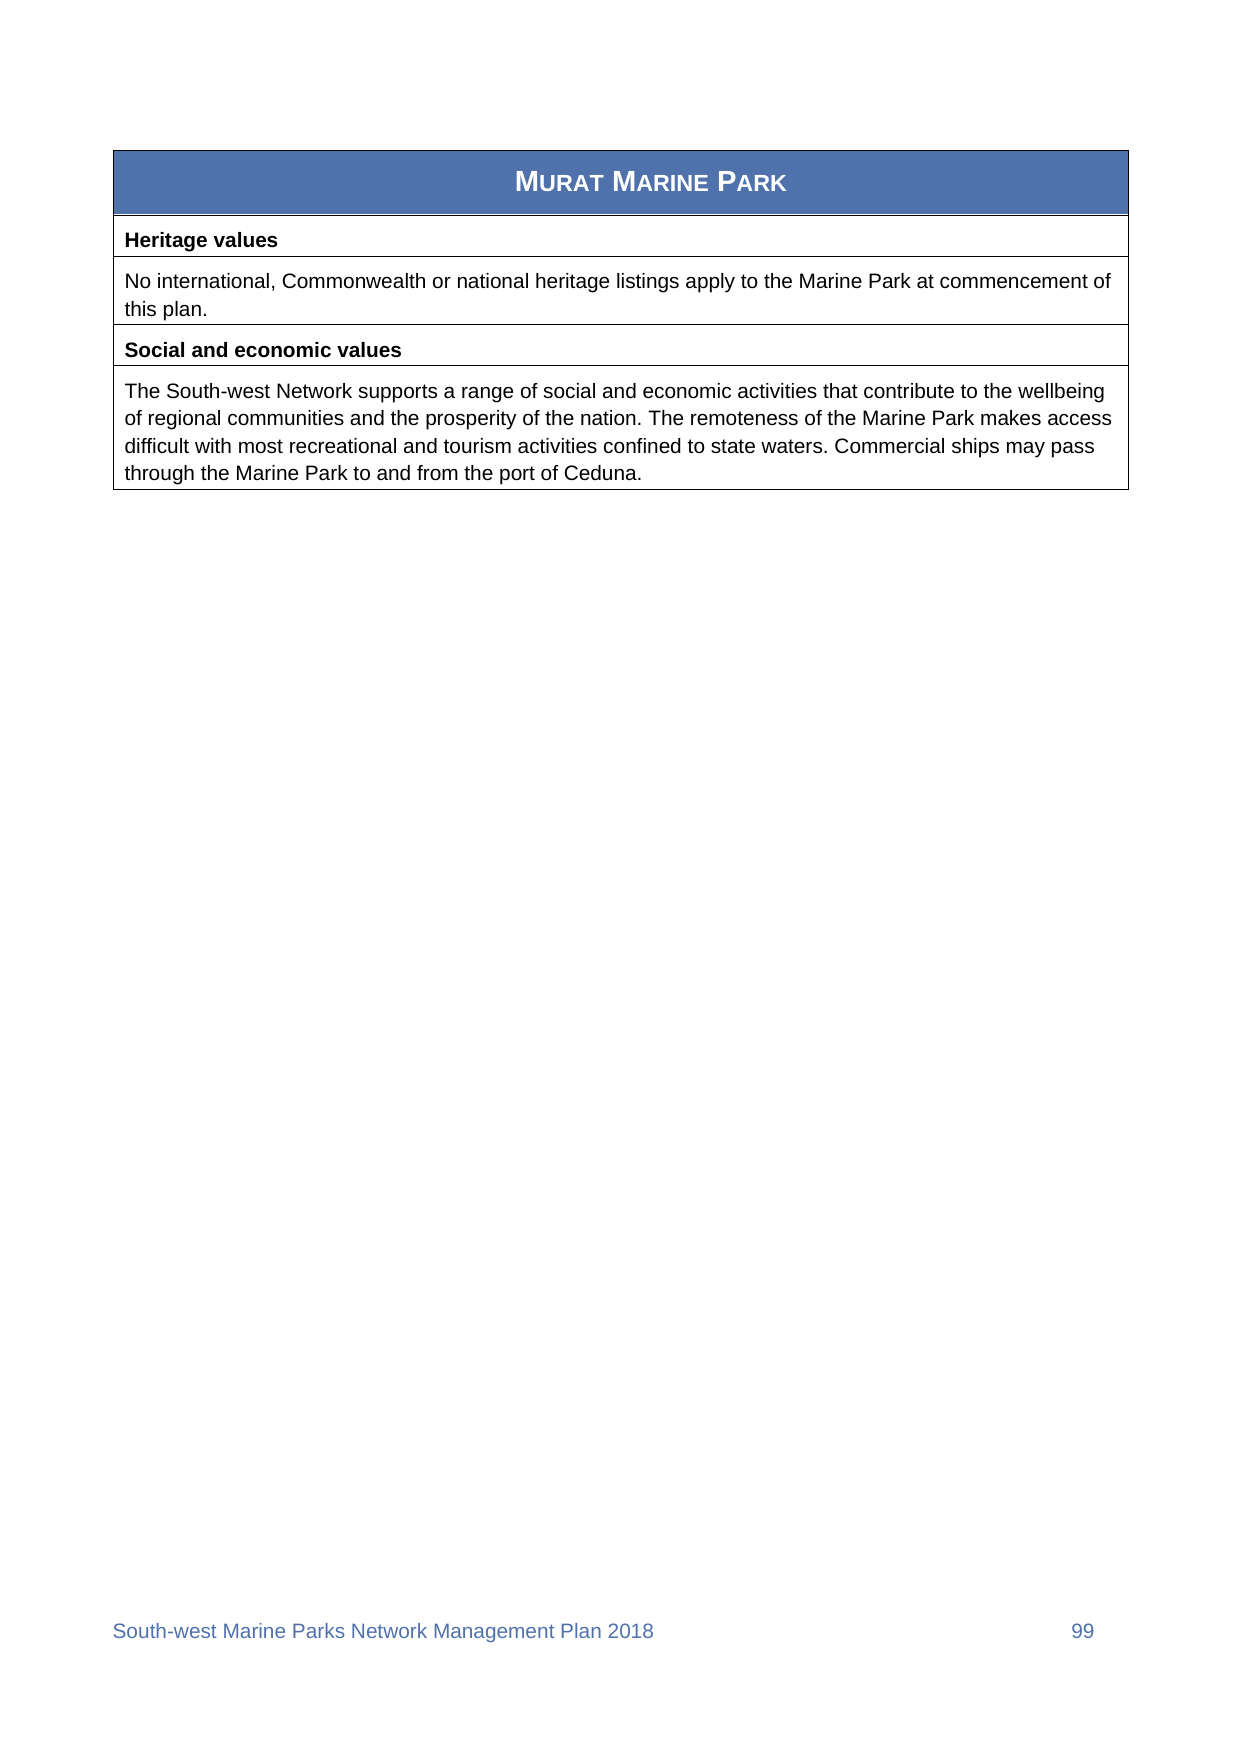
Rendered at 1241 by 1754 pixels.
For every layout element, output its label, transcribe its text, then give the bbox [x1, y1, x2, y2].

table_cell The South-west Network supports a range of social and economic activities that contribute to the wellbeing of regional communities and the prosperity of the nation. The remoteness of the Marine Park makes access difficult with most recreational and tourism activities confined to state waters. Commercial ships may pass through the Marine Park to and from the port of Ceduna. [114, 366, 1128, 489]
table_cell Heritage values [114, 216, 1128, 256]
table_header Murat Marine Park [114, 151, 1128, 214]
table_cell No international, Commonwealth or national heritage listings apply to the Marine Park at commencement of this plan. [114, 257, 1128, 324]
table_cell Social and economic values [114, 325, 1128, 365]
